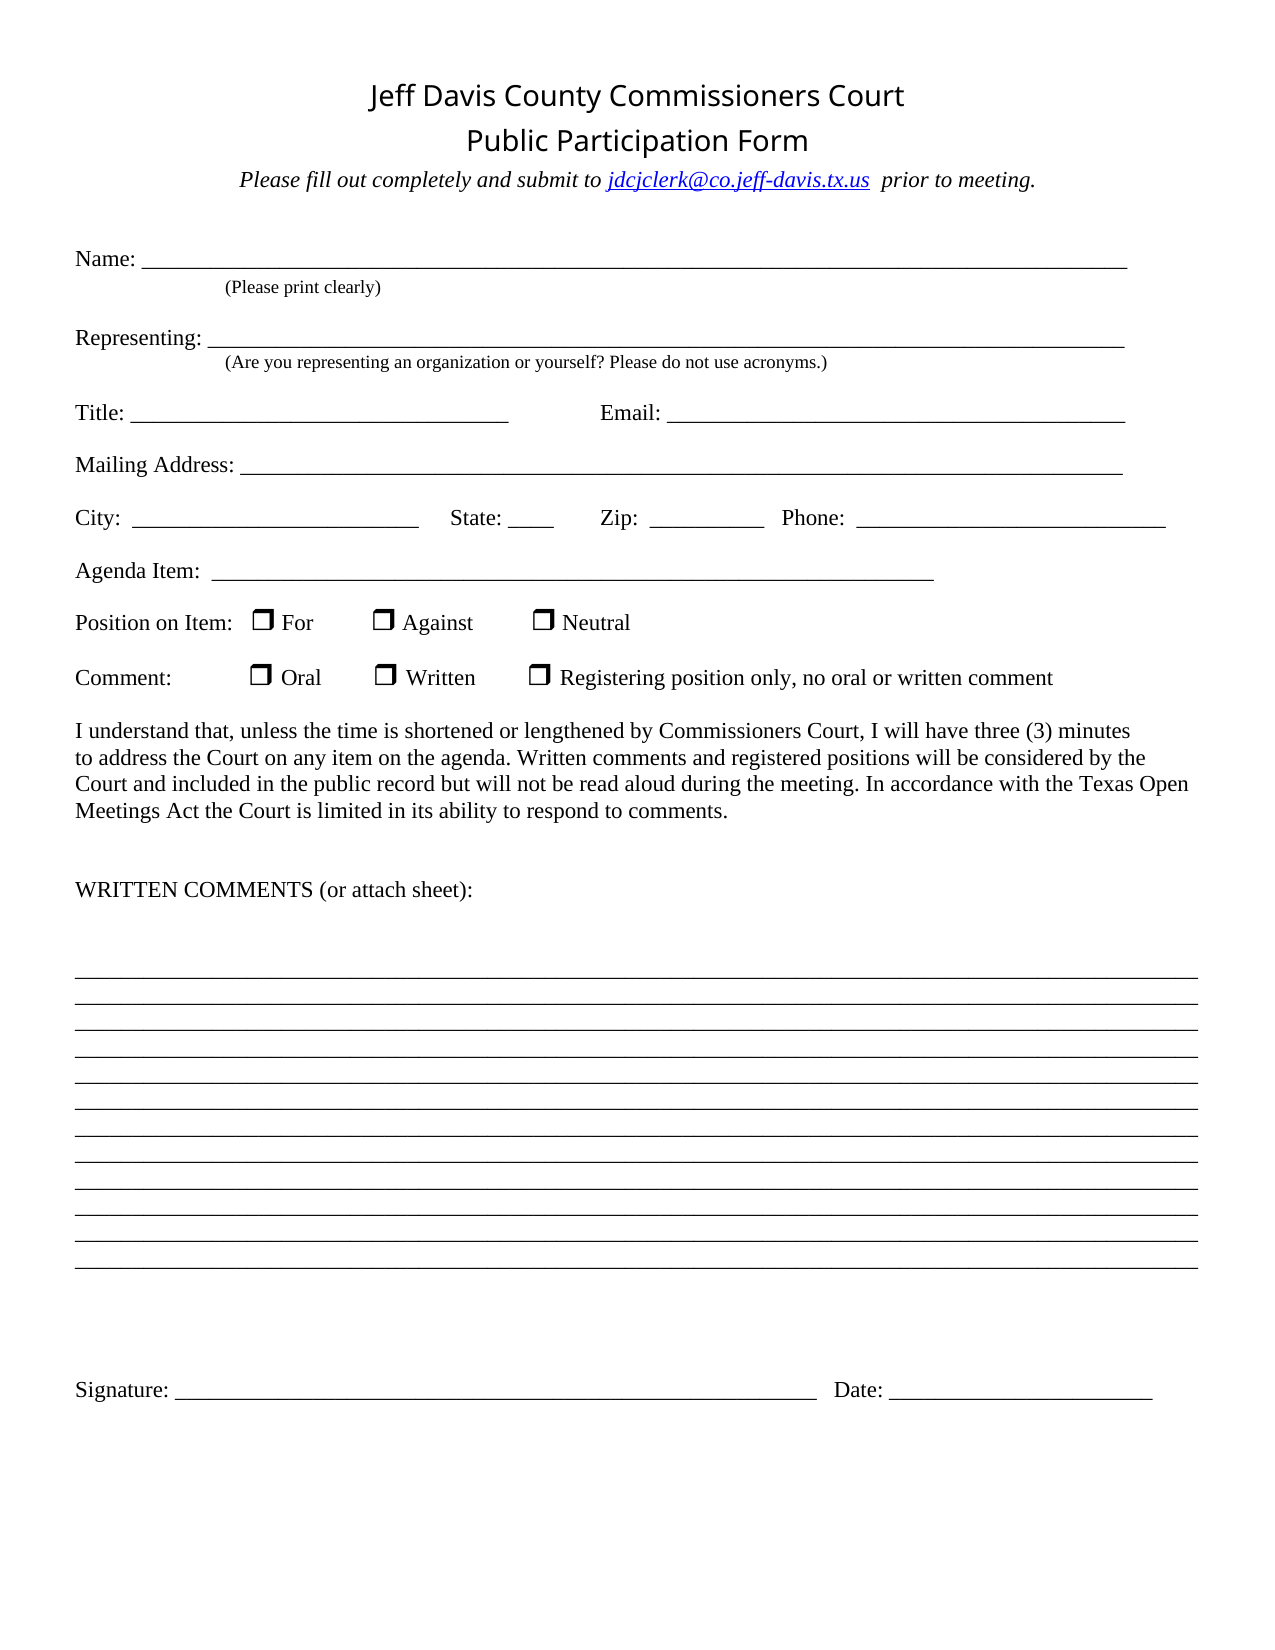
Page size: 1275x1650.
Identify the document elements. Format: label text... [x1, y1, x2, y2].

text Public Participation Form [75, 121, 1200, 160]
text (Are you representing an organization or yourself? Please do not use acronyms.) [75, 351, 1200, 372]
text I understand that, unless the time is shortened or lengthened by Commissioners Court, I will have three (3) minutes [75, 718, 1200, 744]
text Please fill out completely and submit to jdcjclerk@co.jeff-davis.tx.us prior to meeting. [75, 166, 1200, 193]
text Jeff Davis County Commissioners Court [75, 75, 1200, 115]
text City: _________________________ State: ____ Zip: __________ Phone: ___________________________ [75, 504, 1200, 530]
text Mailing Address: _____________________________________________________________________________ [75, 451, 1200, 478]
text Comment: Oral Written Registering position only, no oral or written comment [75, 663, 1200, 691]
text WRITTEN COMMENTS (or attach sheet): [75, 876, 1200, 902]
text to address the Court on any item on the agenda. Written comments and registered positions will be considered by the Court and included in the public record but will not be read aloud during the meeting. In accordance with the Texas Open Meetings Act the Court is limited in its ability to respond to comments. [75, 744, 1200, 823]
text Name: ______________________________________________________________________________________ (Please print clearly) [75, 245, 1200, 298]
text Position on Item: For Against Neutral [75, 609, 1200, 637]
text Representing: ________________________________________________________________________________ [75, 324, 1200, 351]
text Title: _________________________________ Email: ________________________________________ [75, 399, 1200, 425]
text Signature: ________________________________________________________ Date: _______________________ [75, 1376, 1200, 1403]
text Agenda Item: _______________________________________________________________ [75, 557, 1200, 583]
text ________________________________________________________________________________________________________________________________________________________________________________________________________________________________________________________________________________________________________________________________________________________________________________________________________________________________________________________________________________________________________________________________________________________________________________________________________________________________________________________________________________________________________________________________________________________________________________________________________________________________________________________________________________________________________________________________________________________________________________________________________________________________________________________________________________________________________________________________________________________________________________________________________________________ [75, 955, 1200, 1271]
